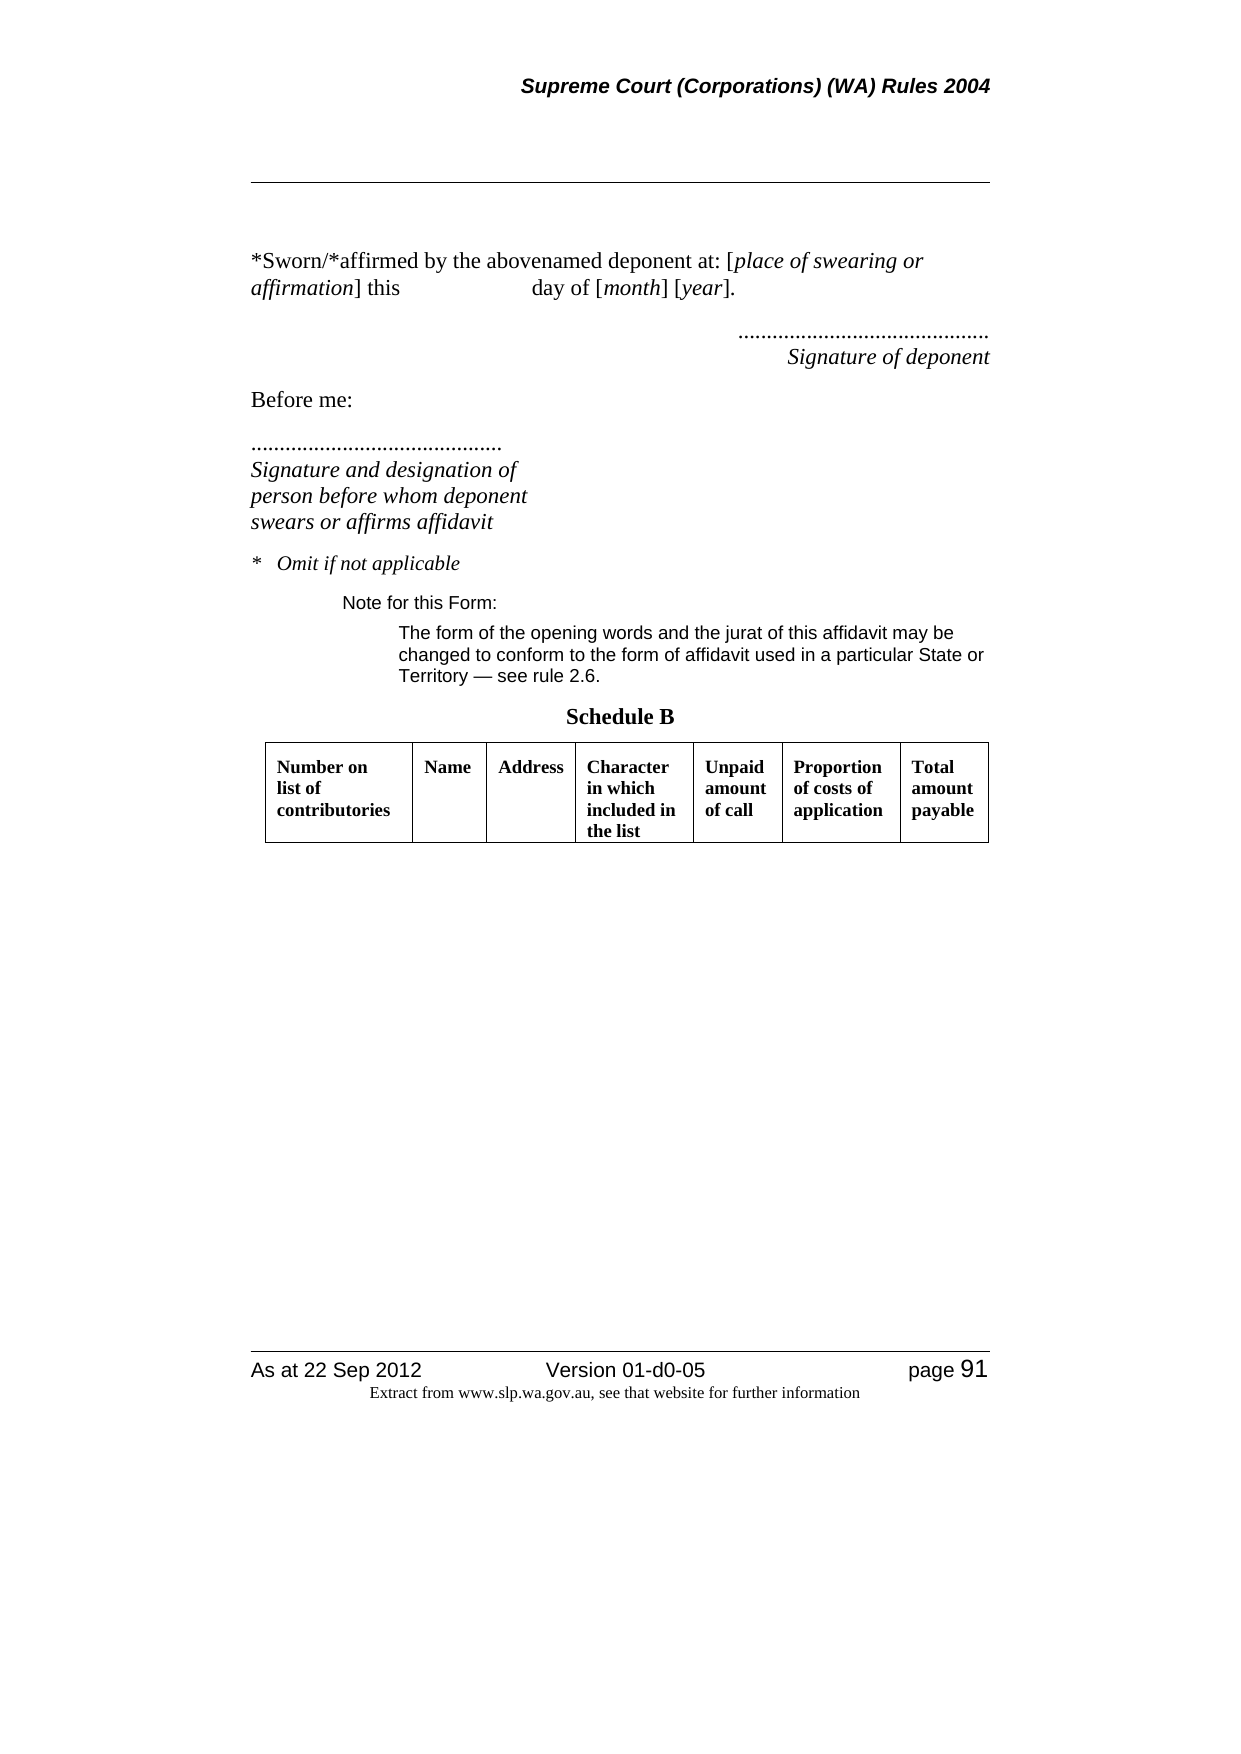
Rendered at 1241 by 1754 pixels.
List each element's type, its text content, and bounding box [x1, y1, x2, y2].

text ............................................ [251, 429, 990, 456]
table_header Character in which included in the list [576, 743, 693, 842]
text The form of the opening words and the jurat of this affidavit may be changed to conform to the form of affidavit used in a particular State or Territory — see rule 2.6. [251, 622, 990, 687]
table_header Number on list of contributories [266, 743, 412, 842]
text Schedule B [251, 703, 990, 730]
text * Omit if not applicable [251, 551, 990, 575]
text Before me: [251, 386, 990, 413]
text Signature and designation of [251, 456, 990, 482]
text person before whom deponent [251, 482, 990, 508]
table_header Unpaid amount of call [694, 743, 782, 842]
text *Sworn/*affirmed by the abovenamed deponent at: [place of swearing or affirmation] this day of [month] [year]. [251, 247, 990, 300]
table_header Total amount payable [901, 743, 988, 842]
subtitle Note for this Form: [251, 592, 990, 614]
text ............................................ [251, 317, 990, 343]
text swears or affirms affidavit [251, 508, 990, 535]
table_header Address [487, 743, 575, 842]
table_header Proportion of costs of application [783, 743, 900, 842]
text Signature of deponent [251, 343, 990, 369]
table_header Name [413, 743, 486, 842]
